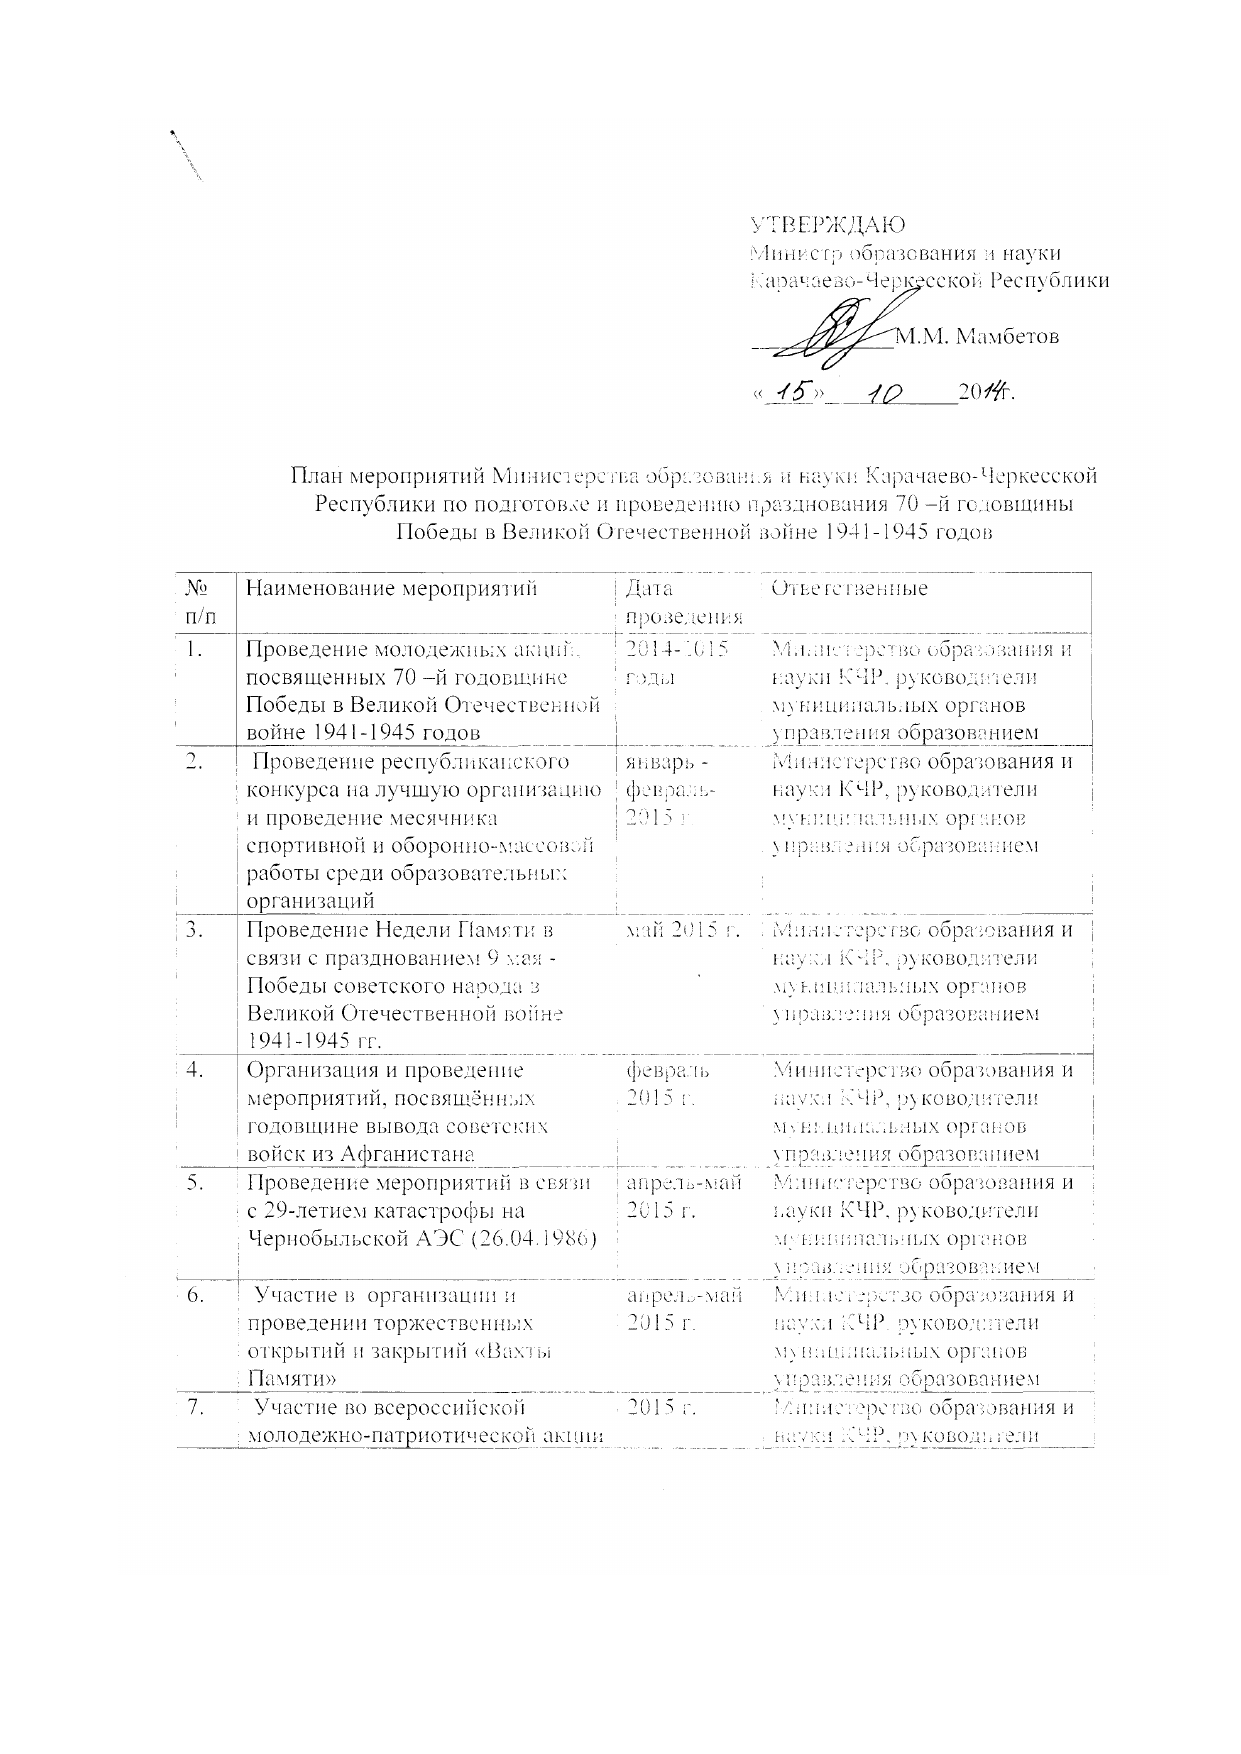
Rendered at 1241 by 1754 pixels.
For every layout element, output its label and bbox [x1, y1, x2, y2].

picture [118, 118, 1170, 1575]
